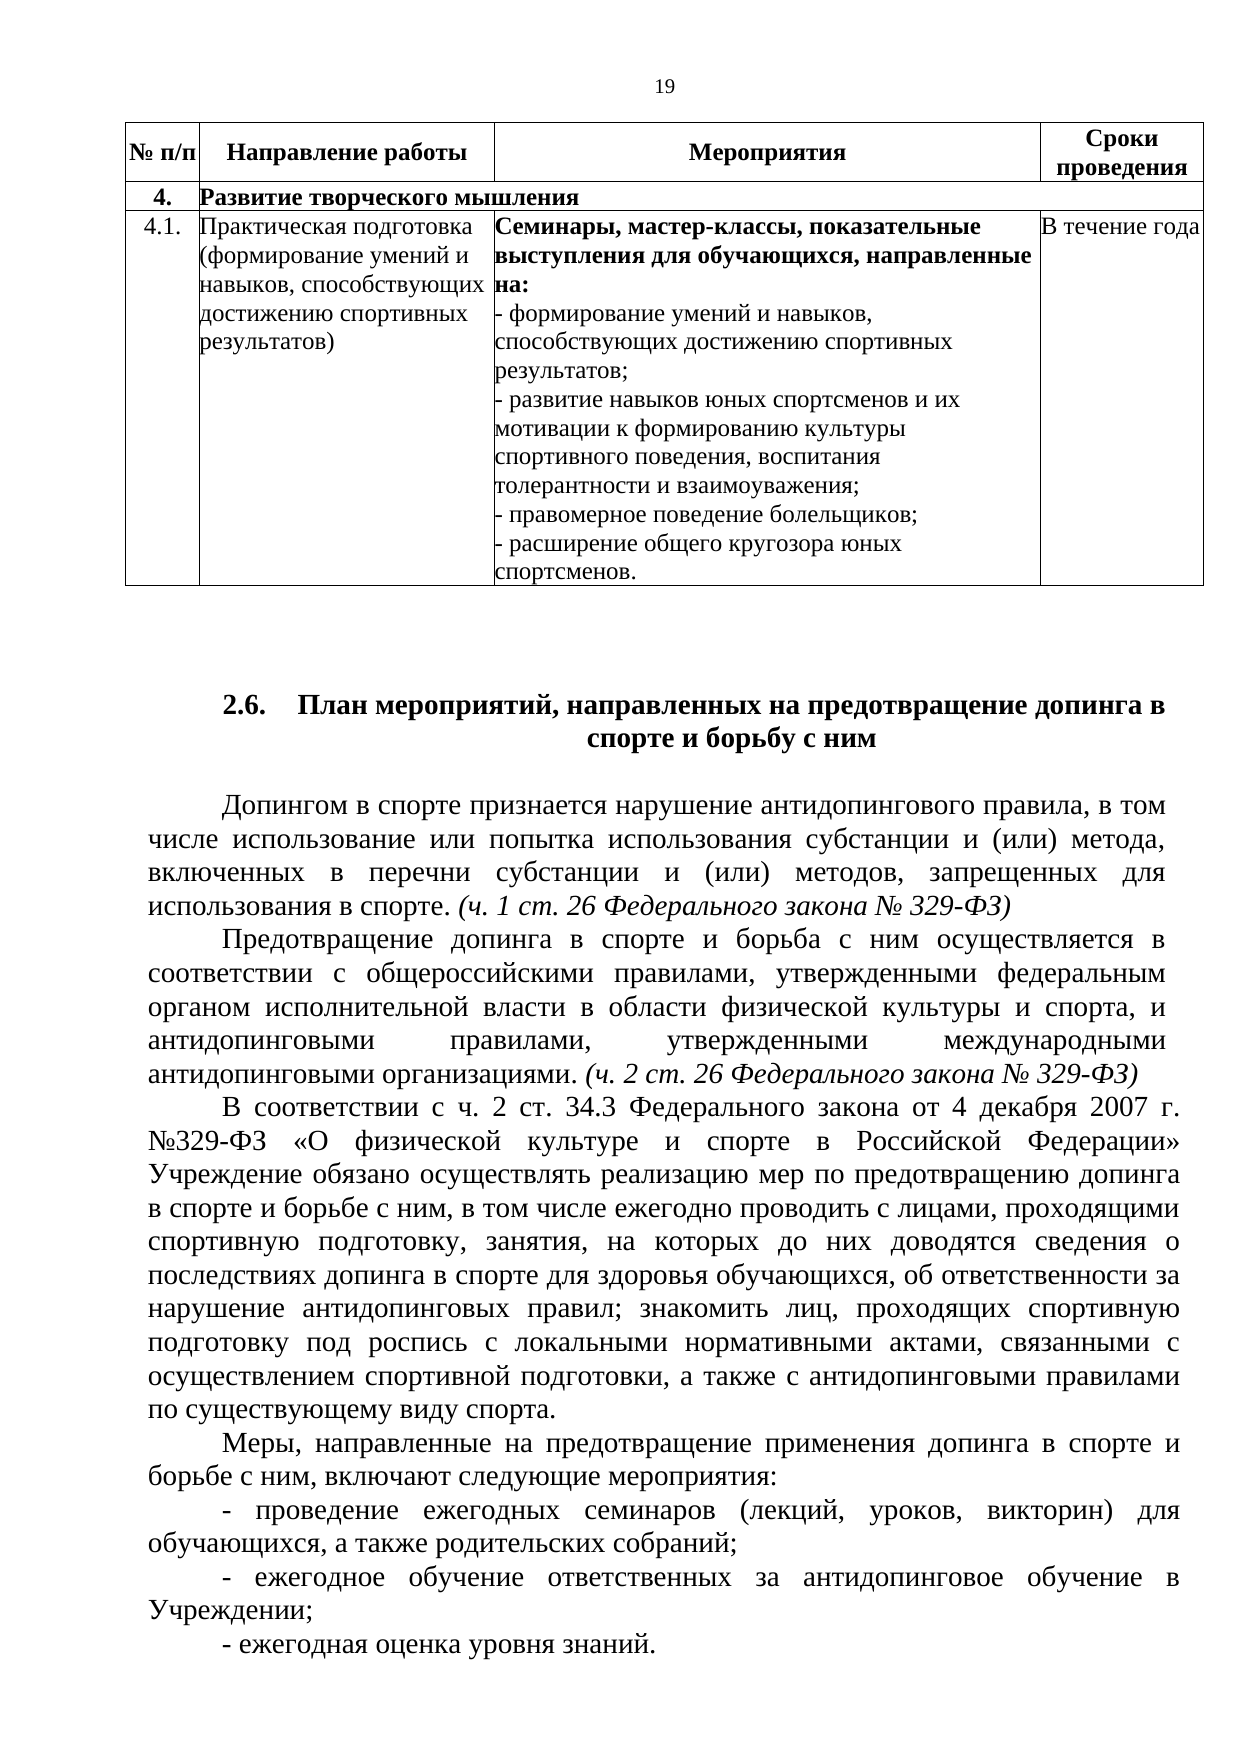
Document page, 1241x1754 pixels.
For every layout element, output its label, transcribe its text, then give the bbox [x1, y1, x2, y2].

list План мероприятий, направленных на предотвращение допинга в спорте и борьбу с ним [222, 687, 1167, 754]
text Допингом в спорте признается нарушение антидопингового правила, в том числе использование или попытка использования субстанции и (или) метода, включенных в перечни субстанции и (или) методов, запрещенных для использования в спорте. (ч. 1 ст. 26 Федерального закона № 329-ФЗ) [148, 787, 1167, 922]
text - ежегодная оценка уровня знаний. [148, 1626, 1181, 1659]
table_header Сроки проведения [1041, 123, 1203, 181]
table_cell 4.1. [126, 211, 199, 585]
table_header Направление работы [200, 123, 494, 181]
table_cell 4. [126, 182, 199, 210]
text В соответствии с ч. 2 ст. 34.3 Федерального закона от 4 декабря 2007 г. №329-ФЗ «О физической культуре и спорте в Российской Федерации» Учреждение обязано осуществлять реализацию мер по предотвращению допинга в спорте и борьбе с ним, в том числе ежегодно проводить с лицами, проходящими спортивную подготовку, занятия, на которых до них доводятся сведения о последствиях допинга в спорте для здоровья обучающихся, об ответственности за нарушение антидопинговых правил; знакомить лиц, проходящих спортивную подготовку под роспись с локальными нормативными актами, связанными с осуществлением спортивной подготовки, а также с антидопинговыми правилами по существующему виду спорта. [148, 1089, 1181, 1425]
table_cell В течение года [1041, 211, 1203, 585]
table_cell Развитие творческого мышления [200, 182, 1203, 210]
table_cell Практическая подготовка (формирование умений и навыков, способствующих достижению спортивных результатов) [200, 211, 494, 585]
text - проведение ежегодных семинаров (лекций, уроков, викторин) для обучающихся, а также родительских собраний; [148, 1492, 1181, 1559]
table_header № п/п [126, 123, 199, 181]
table_header Мероприятия [495, 123, 1040, 181]
table_cell Семинары, мастер-классы, показательные выступления для обучающихся, направленные на: - формирование умений и навыков, способствующих достижению спортивных результатов; - развитие навыков юных спортсменов и их мотивации к формированию культуры спортивного поведения, воспитания толерантности и взаимоуважения; - правомерное поведение болельщиков; - расширение общего кругозора юных спортсменов. [495, 211, 1040, 585]
text Предотвращение допинга в спорте и борьба с ним осуществляется в соответствии с общероссийскими правилами, утвержденными федеральным органом исполнительной власти в области физической культуры и спорта, и антидопинговыми правилами, утвержденными международными антидопинговыми организациями. (ч. 2 ст. 26 Федерального закона № 329-ФЗ) [148, 922, 1167, 1089]
text Меры, направленные на предотвращение применения допинга в спорте и борьбе с ним, включают следующие мероприятия: [148, 1425, 1181, 1492]
text - ежегодное обучение ответственных за антидопинговое обучение в Учреждении; [148, 1559, 1181, 1626]
